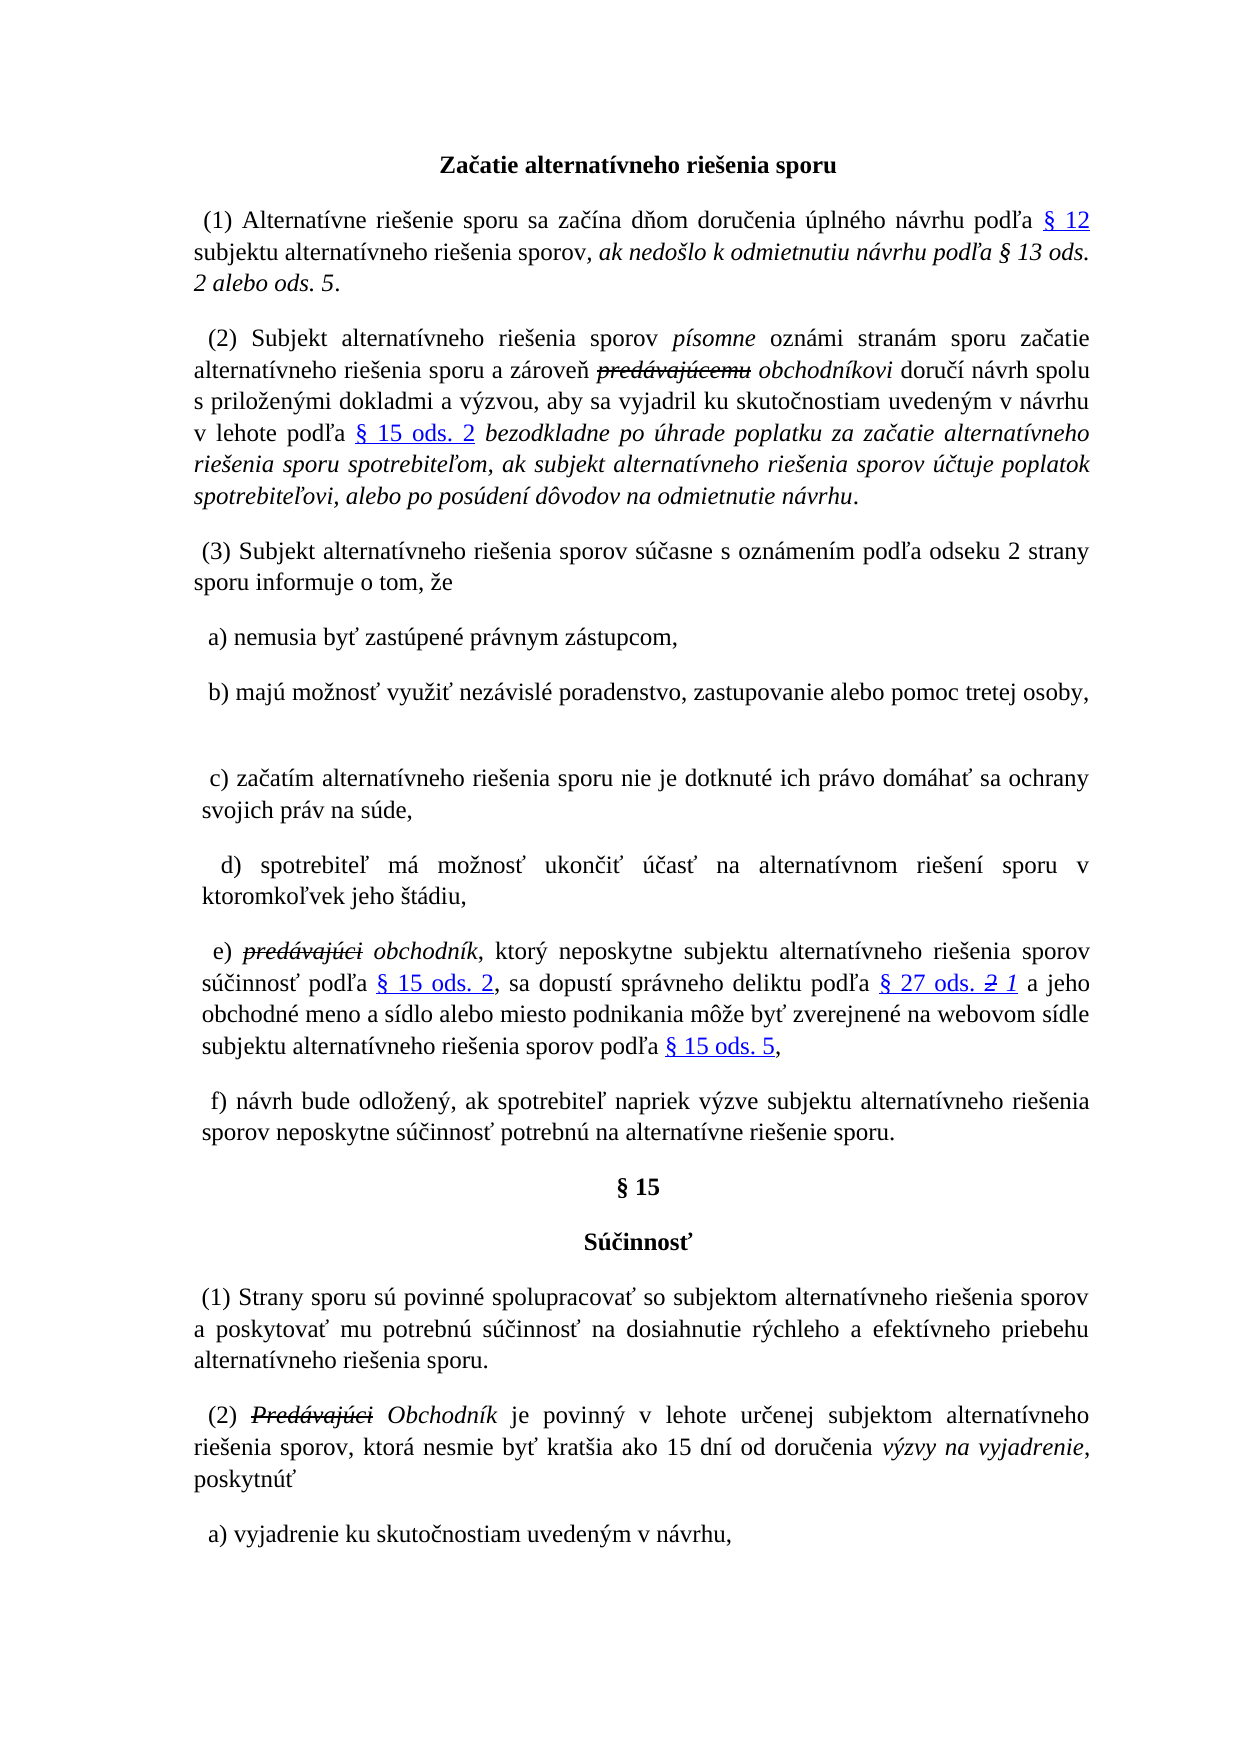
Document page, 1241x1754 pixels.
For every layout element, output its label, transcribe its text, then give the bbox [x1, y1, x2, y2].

text c) začatím alternatívneho riešenia sporu nie je dotknuté ich právo domáhať sa ochrany svojich práv na súde, [202, 763, 1090, 823]
text (2) Subjekt alternatívneho riešenia sporov písomne oznámi stranám sporu začatie alternatívneho riešenia sporu a zároveň predávajúcemu obchodníkovi doručí návrh spolu s priloženými dokladmi a výzvou, aby sa vyjadril ku skutočnostiam uvedeným v návrhu v lehote podľa § 15 ods. 2 bezodkladne po úhrade poplatku za začatie alternatívneho riešenia sporu spotrebiteľom, ak subjekt alternatívneho riešenia sporov účtuje poplatok spotrebiteľovi, alebo po posúdení dôvodov na odmietnutie návrhu. [194, 323, 1090, 510]
text f) návrh bude odložený, ak spotrebiteľ napriek výzve subjektu alternatívneho riešenia sporov neposkytne súčinnosť potrebnú na alternatívne riešenie sporu. [202, 1086, 1090, 1146]
text (3) Subjekt alternatívneho riešenia sporov súčasne s oznámením podľa odseku 2 strany sporu informuje o tom, že [194, 536, 1090, 596]
text (1) Alternatívne riešenie sporu sa začína dňom doručenia úplného návrhu podľa § 12 subjektu alternatívneho riešenia sporov, ak nedošlo k odmietnutiu návrhu podľa § 13 ods. 2 alebo ods. 5. [194, 205, 1090, 297]
text (2) Predávajúci Obchodník je povinný v lehote určenej subjektom alternatívneho riešenia sporov, ktorá nesmie byť kratšia ako 15 dní od doručenia výzvy na vyjadrenie, poskytnúť [194, 1401, 1090, 1492]
text b) majú možnosť využiť nezávislé poradenstvo, zastupovanie alebo pomoc tretej osoby, [202, 677, 1090, 737]
text d) spotrebiteľ má možnosť ukončiť účasť na alternatívnom riešení sporu v ktoromkoľvek jeho štádiu, [202, 850, 1090, 910]
text Súčinnosť [186, 1227, 1090, 1256]
text Začatie alternatívneho riešenia sporu [186, 150, 1090, 179]
text a) nemusia byť zastúpené právnym zástupcom, [202, 622, 1090, 651]
text e) predávajúci obchodník, ktorý neposkytne subjektu alternatívneho riešenia sporov súčinnosť podľa § 15 ods. 2, sa dopustí správneho deliktu podľa § 27 ods. 2 1 a jeho obchodné meno a sídlo alebo miesto podnikania môže byť zverejnené na webovom sídle subjektu alternatívneho riešenia sporov podľa § 15 ods. 5, [202, 936, 1090, 1060]
text (1) Strany sporu sú povinné spolupracovať so subjektom alternatívneho riešenia sporov a poskytovať mu potrebnú súčinnosť na dosiahnutie rýchleho a efektívneho priebehu alternatívneho riešenia sporu. [194, 1282, 1090, 1374]
text a) vyjadrenie ku skutočnostiam uvedeným v návrhu, [202, 1519, 1090, 1547]
text § 15 [186, 1172, 1090, 1201]
